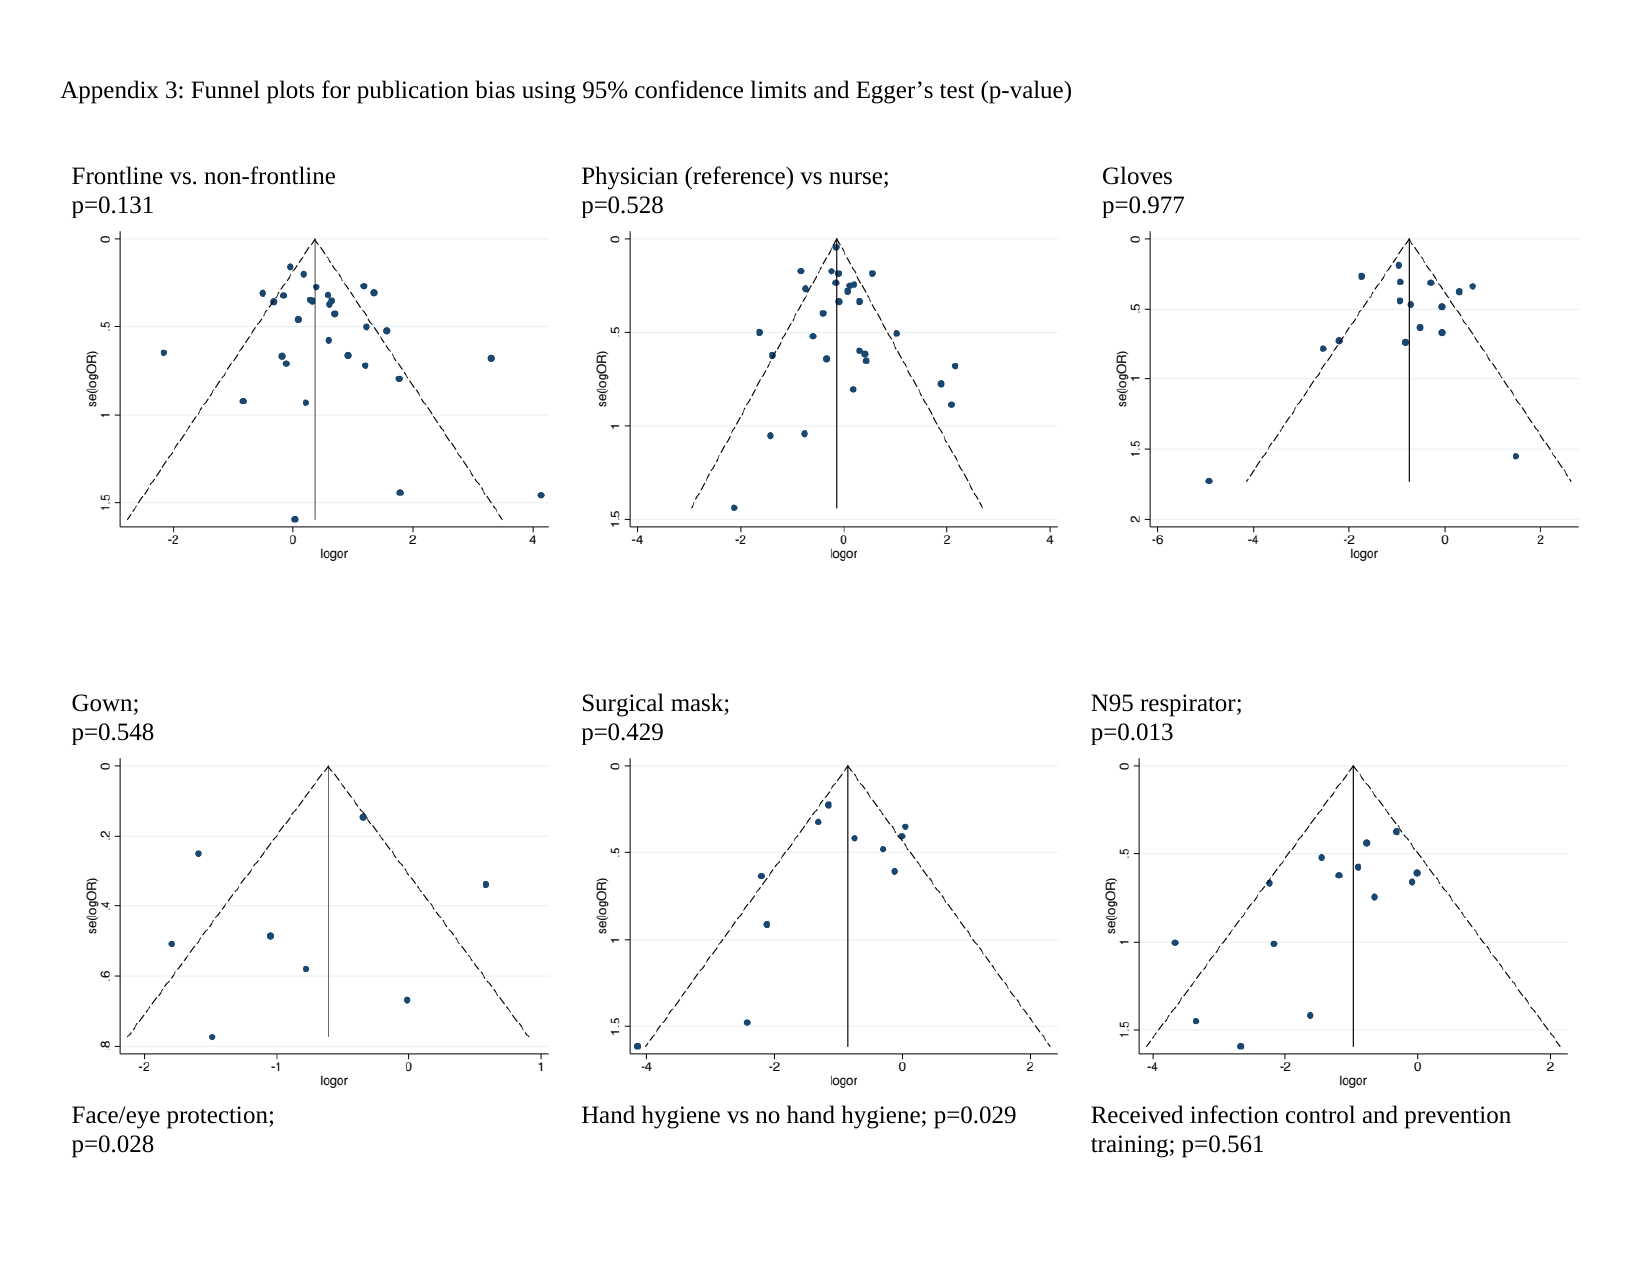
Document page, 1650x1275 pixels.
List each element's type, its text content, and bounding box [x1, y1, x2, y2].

text Appendix 3: Funnel plots for publication bias using 95% confidence limits and Egger’s test (p-value) [60, 75, 1590, 104]
table_cell N95 respirator; p=0.013 [1079, 688, 1589, 1100]
table_header Frontline vs. non-frontline p=0.131 [60, 161, 570, 688]
table_cell Surgical mask; p=0.429 [570, 688, 1079, 1100]
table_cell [570, 1100, 1079, 1200]
table_header Physician (reference) vs nurse; p=0.528 [570, 161, 1079, 688]
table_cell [1079, 1100, 1589, 1200]
table_header [1079, 161, 1589, 688]
table_cell Gown; p=0.548 [60, 688, 570, 1100]
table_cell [60, 1100, 570, 1200]
